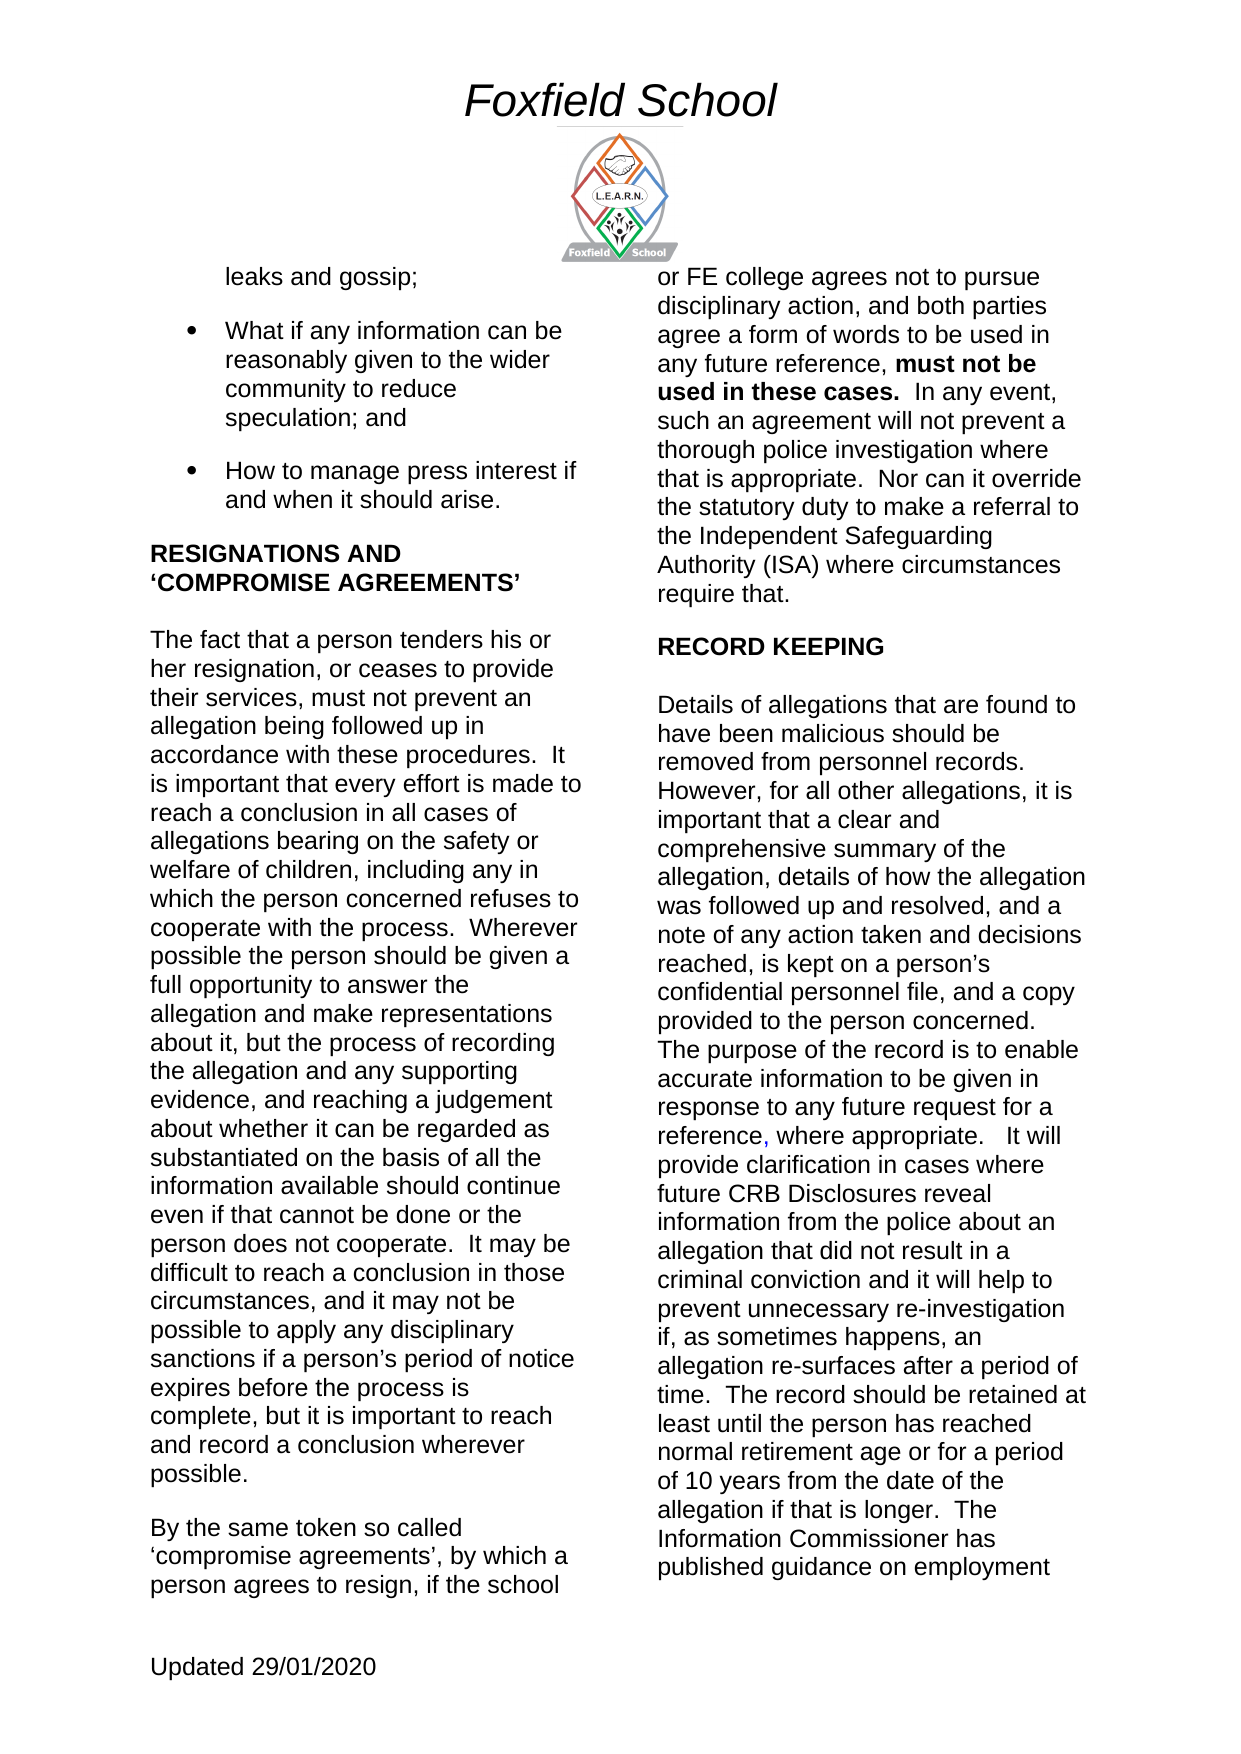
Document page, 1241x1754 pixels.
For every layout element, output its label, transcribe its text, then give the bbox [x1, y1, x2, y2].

picture [556, 126, 684, 263]
list By the same token so called ‘compromise agreements’, by which a person agrees to resign, if the school or FE college agrees not to pursue disciplinary action, and both parties agree a form of words to be used in any future reference, must not be used in these cases. In any event, such an agreement will not prevent a thorough police investigation where that is appropriate. Nor can it override the statutory duty to make a referral to the Independent Safeguarding Authority (ISA) where circumstances require that. [657, 262, 1090, 607]
text How to manage speculation, leaks and gossip; [187, 262, 583, 291]
text What if any information can be reasonably given to the wider community to reduce speculation; and [187, 316, 583, 431]
text RESIGNATIONS AND ‘COMPROMISE AGREEMENTS’ [150, 539, 583, 596]
text How to manage press interest if and when it should arise. [187, 456, 583, 514]
list The fact that a person tenders his or her resignation, or ceases to provide their services, must not prevent an allegation being followed up in accordance with these procedures. It is important that every effort is made to reach a conclusion in all cases of allegations bearing on the safety or welfare of children, including any in which the person concerned refuses to cooperate with the process. Wherever possible the person should be given a full opportunity to answer the allegation and make representations about it, but the process of recording the allegation and any supporting evidence, and reaching a judgement about whether it can be regarded as substantiated on the basis of all the information available should continue even if that cannot be done or the person does not cooperate. It may be difficult to reach a conclusion in those circumstances, and it may not be possible to apply any disciplinary sanctions if a person’s period of notice expires before the process is complete, but it is important to reach and record a conclusion wherever possible. [150, 625, 583, 1488]
list By the same token so called ‘compromise agreements’, by which a person agrees to resign, if the school or FE college agrees not to pursue disciplinary action, and both parties agree a form of words to be used in any future reference, must not be used in these cases. In any event, such an agreement will not prevent a thorough police investigation where that is appropriate. Nor can it override the statutory duty to make a referral to the Independent Safeguarding Authority (ISA) where circumstances require that. [150, 1513, 583, 1599]
text RECORD KEEPING [657, 632, 1090, 661]
